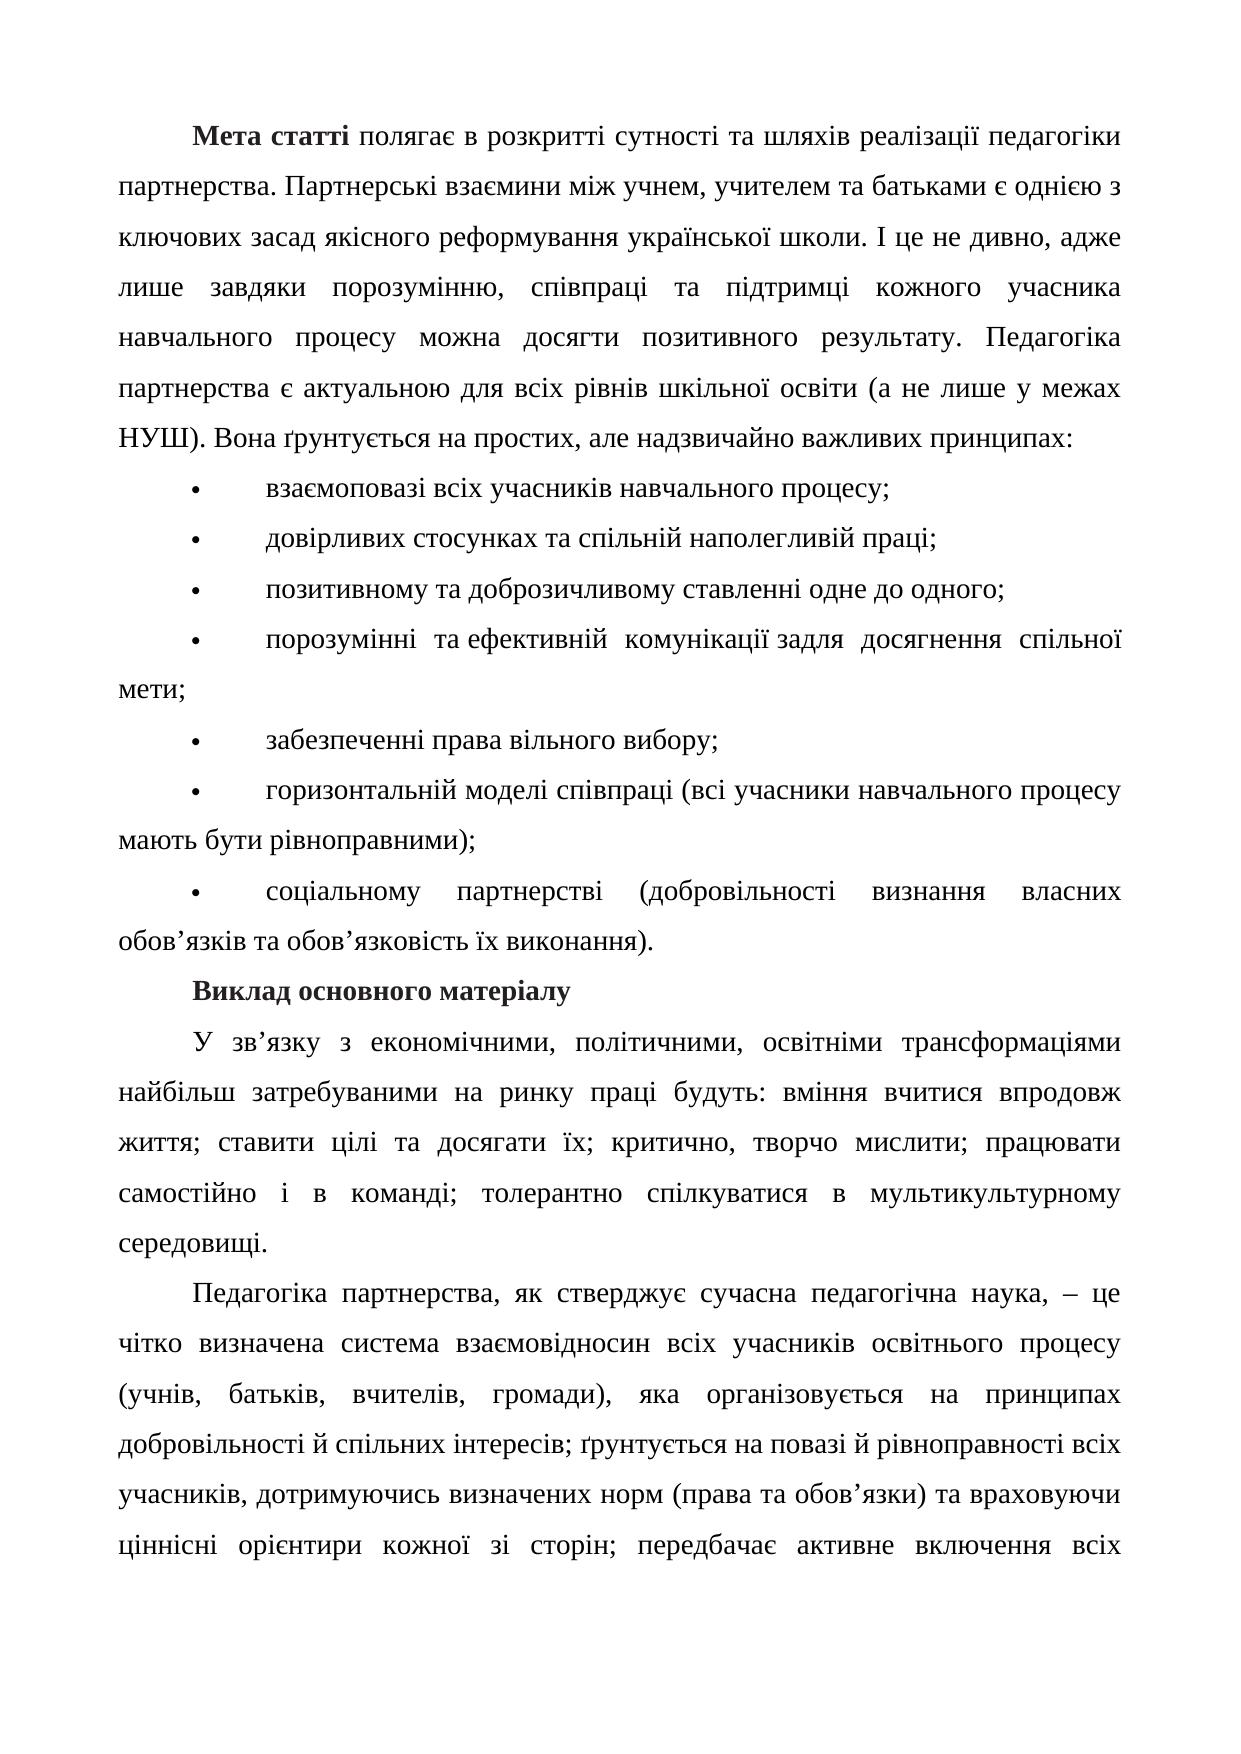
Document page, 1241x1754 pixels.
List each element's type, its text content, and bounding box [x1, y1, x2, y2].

list горизонтальній моделі співпраці (всі учасники навчального процесу мають бути рівноправними); [118, 772, 1122, 856]
list довірливих стосунках та спільній наполегливій праці; [118, 521, 1122, 554]
text У зв’язку з економічними, політичними, освітніми трансформаціями найбільш затребуваними на ринку праці будуть: вміння вчитися впродовж життя; ставити цілі та досягати їх; критично, творчо мислити; працювати самостійно і в команді; толерантно спілкуватися в мультикультурному середовищі. [118, 1024, 1122, 1258]
list взаємоповазі всіх учасників навчального процесу; [118, 470, 1122, 504]
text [118, 1275, 1122, 1560]
list позитивному та доброзичливому ставленні одне до одного; [118, 571, 1122, 604]
text Виклад основного матеріалу [118, 973, 1122, 1007]
list порозумінні та ефективній комунікації задля досягнення спільної мети; [118, 621, 1122, 705]
list забезпеченні права вільного вибору; [118, 722, 1122, 755]
list соціальному партнерстві (добровільності визнання власних обов’язків та обов’язковість їх виконання). [118, 873, 1122, 957]
text Мета статті полягає в розкритті сутності та шляхів реалізації педагогіки партнерства. Партнерські взаємини між учнем, учителем та батьками є однією з ключових засад якісного реформування української школи. І це не дивно, адже лише завдяки порозумінню, співпраці та підтримці кожного учасника навчального процесу можна досягти позитивного результату. Педагогіка партнерства є актуальною для всіх рівнів шкільної освіти (а не лише у межах НУШ). Вона ґрунтується на простих, але надзвичайно важливих принципах: [118, 118, 1122, 453]
